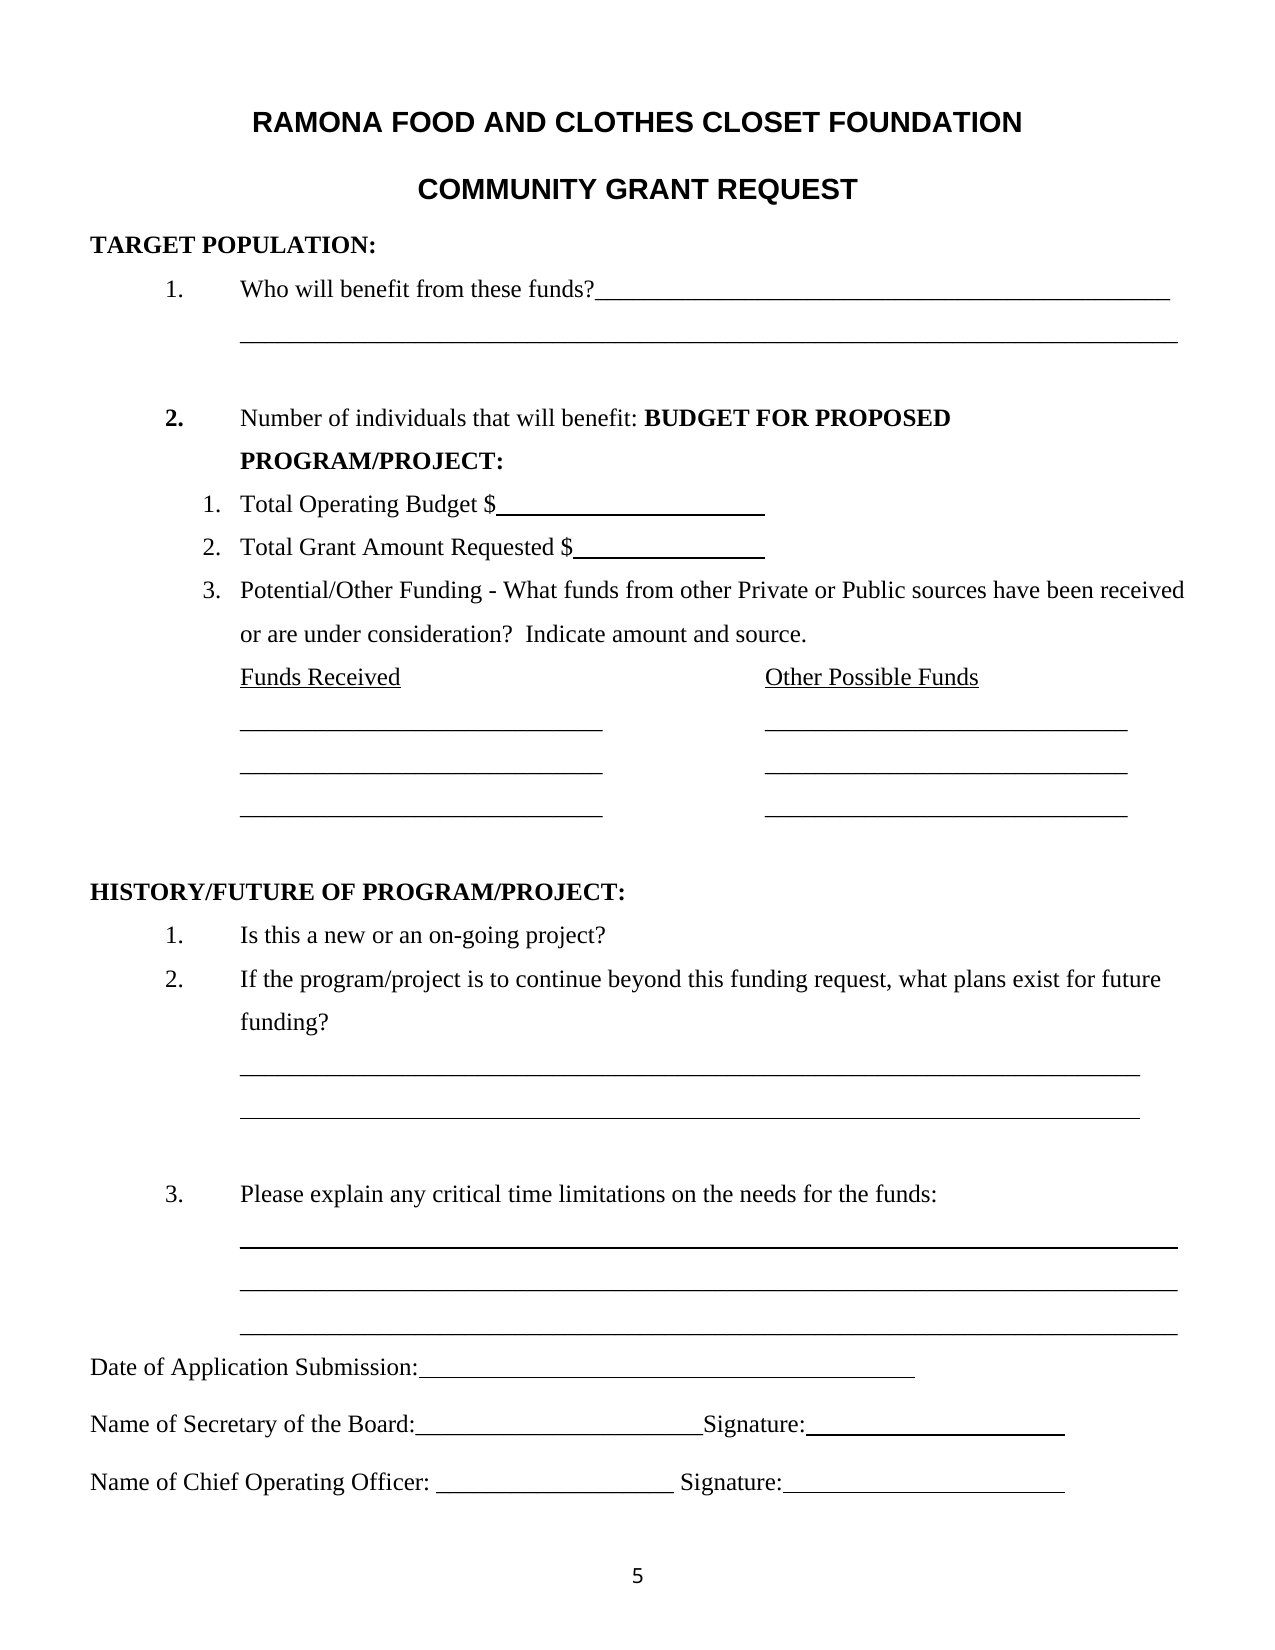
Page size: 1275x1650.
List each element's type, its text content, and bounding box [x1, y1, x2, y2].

text _____________________________ _____________________________ [240, 748, 1185, 777]
text _____________________________ _____________________________ [240, 705, 1185, 734]
text Date of Application Submission: [90, 1352, 1185, 1381]
list Total Operating Budget $ [202, 489, 1185, 518]
text ______________________________________________________________________________________________________________________________________________________ [240, 1266, 1185, 1337]
list Please explain any critical time limitations on the needs for the funds: ___________________________________________________________________________ [165, 1179, 1185, 1251]
list Potential/Other Funding - What funds from other Private or Public sources have been received or are under consideration? Indicate amount and source. [202, 576, 1185, 647]
list Is this a new or an on-going project? [165, 921, 1185, 949]
text TARGET POPULATION: [90, 231, 1185, 259]
text _____________________________ _____________________________ [240, 791, 1185, 820]
list Who will benefit from these funds?______________________________________________ ___________________________________________________________________________ [165, 274, 1185, 346]
text ________________________________________________________________________ [240, 1050, 1185, 1165]
list If the program/project is to continue beyond this funding request, what plans exist for future funding? [165, 964, 1185, 1036]
list Total Grant Amount Requested $ [202, 532, 1185, 561]
text Funds Received Other Possible Funds [240, 662, 1185, 691]
text HISTORY/FUTURE OF PROGRAM/PROJECT: [90, 877, 1185, 906]
list Number of individuals that will benefit: BUDGET FOR PROPOSED PROGRAM/PROJECT: [165, 403, 1185, 475]
text Name of Secretary of the Board:_______________________Signature: [90, 1409, 1185, 1438]
text Name of Chief Operating Officer: ___________________ Signature: [90, 1467, 1185, 1496]
